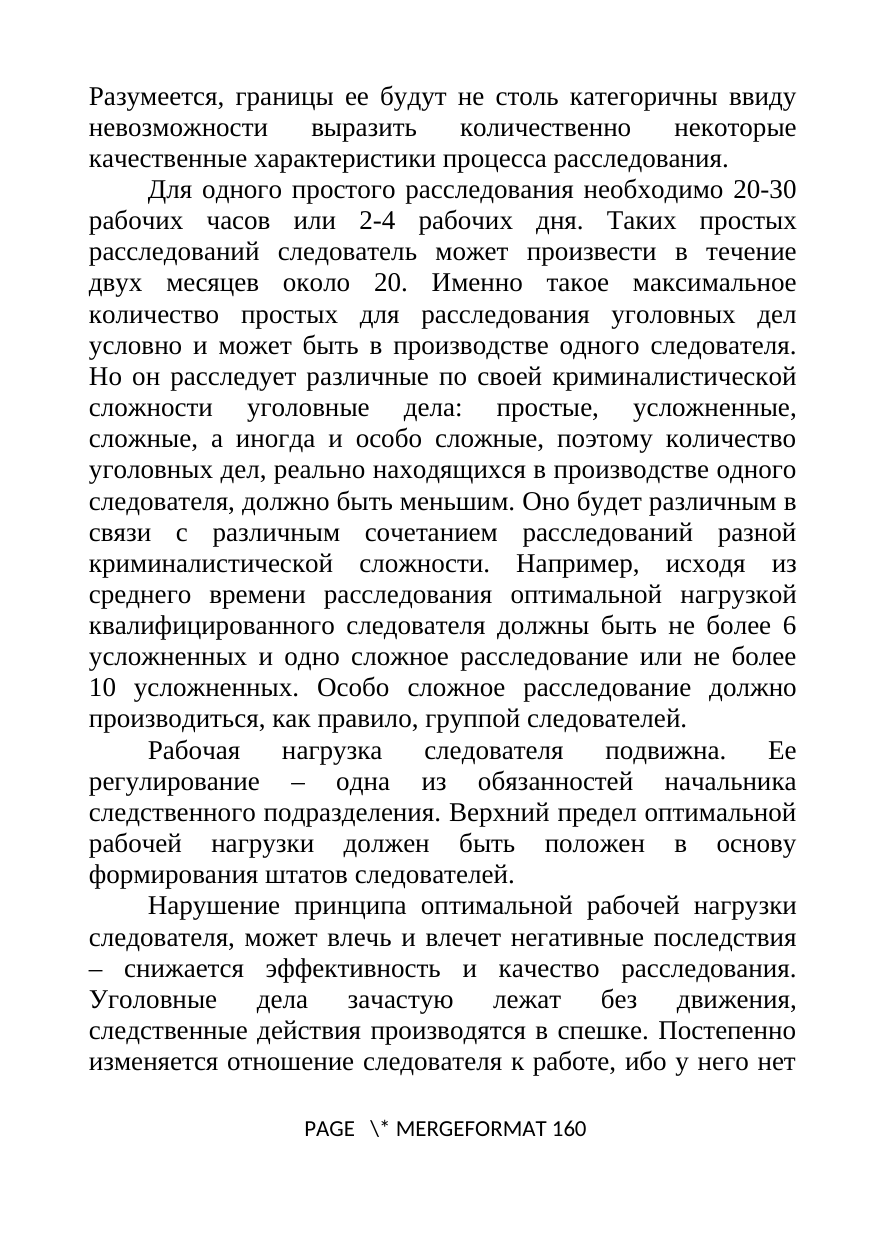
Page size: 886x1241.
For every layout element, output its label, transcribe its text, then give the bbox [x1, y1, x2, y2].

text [89, 889, 797, 1076]
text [89, 80, 797, 173]
text Для одного простого расследования необходимо 20-30 рабочих часов или 2-4 рабочих дня. Таких простых расследований следователь может произвести в течение двух месяцев около 20. Именно такое максимальное количество простых для расследования уголовных дел условно и может быть в производстве одного следователя. Но он расследует различные по своей криминалистической сложности уголовные дела: простые, усложненные, сложные, а иногда и особо сложные, поэтому количество уголовных дел, реально находящихся в производстве одного следователя, должно быть меньшим. Оно будет различным в связи с различным сочетанием расследований разной криминалистической сложности. Например, исходя из среднего времени расследования оптимальной нагрузкой квалифицированного следователя должны быть не более 6 усложненных и одно сложное расследование или не более 10 усложненных. Особо сложное расследование должно производиться, как правило, группой следователей. [89, 173, 797, 734]
text Рабочая нагрузка следователя подвижна. Ее регулирование – одна из обязанностей начальника следственного подразделения. Верхний предел оптимальной рабочей нагрузки должен быть положен в основу формирования штатов следователей. [89, 734, 797, 889]
